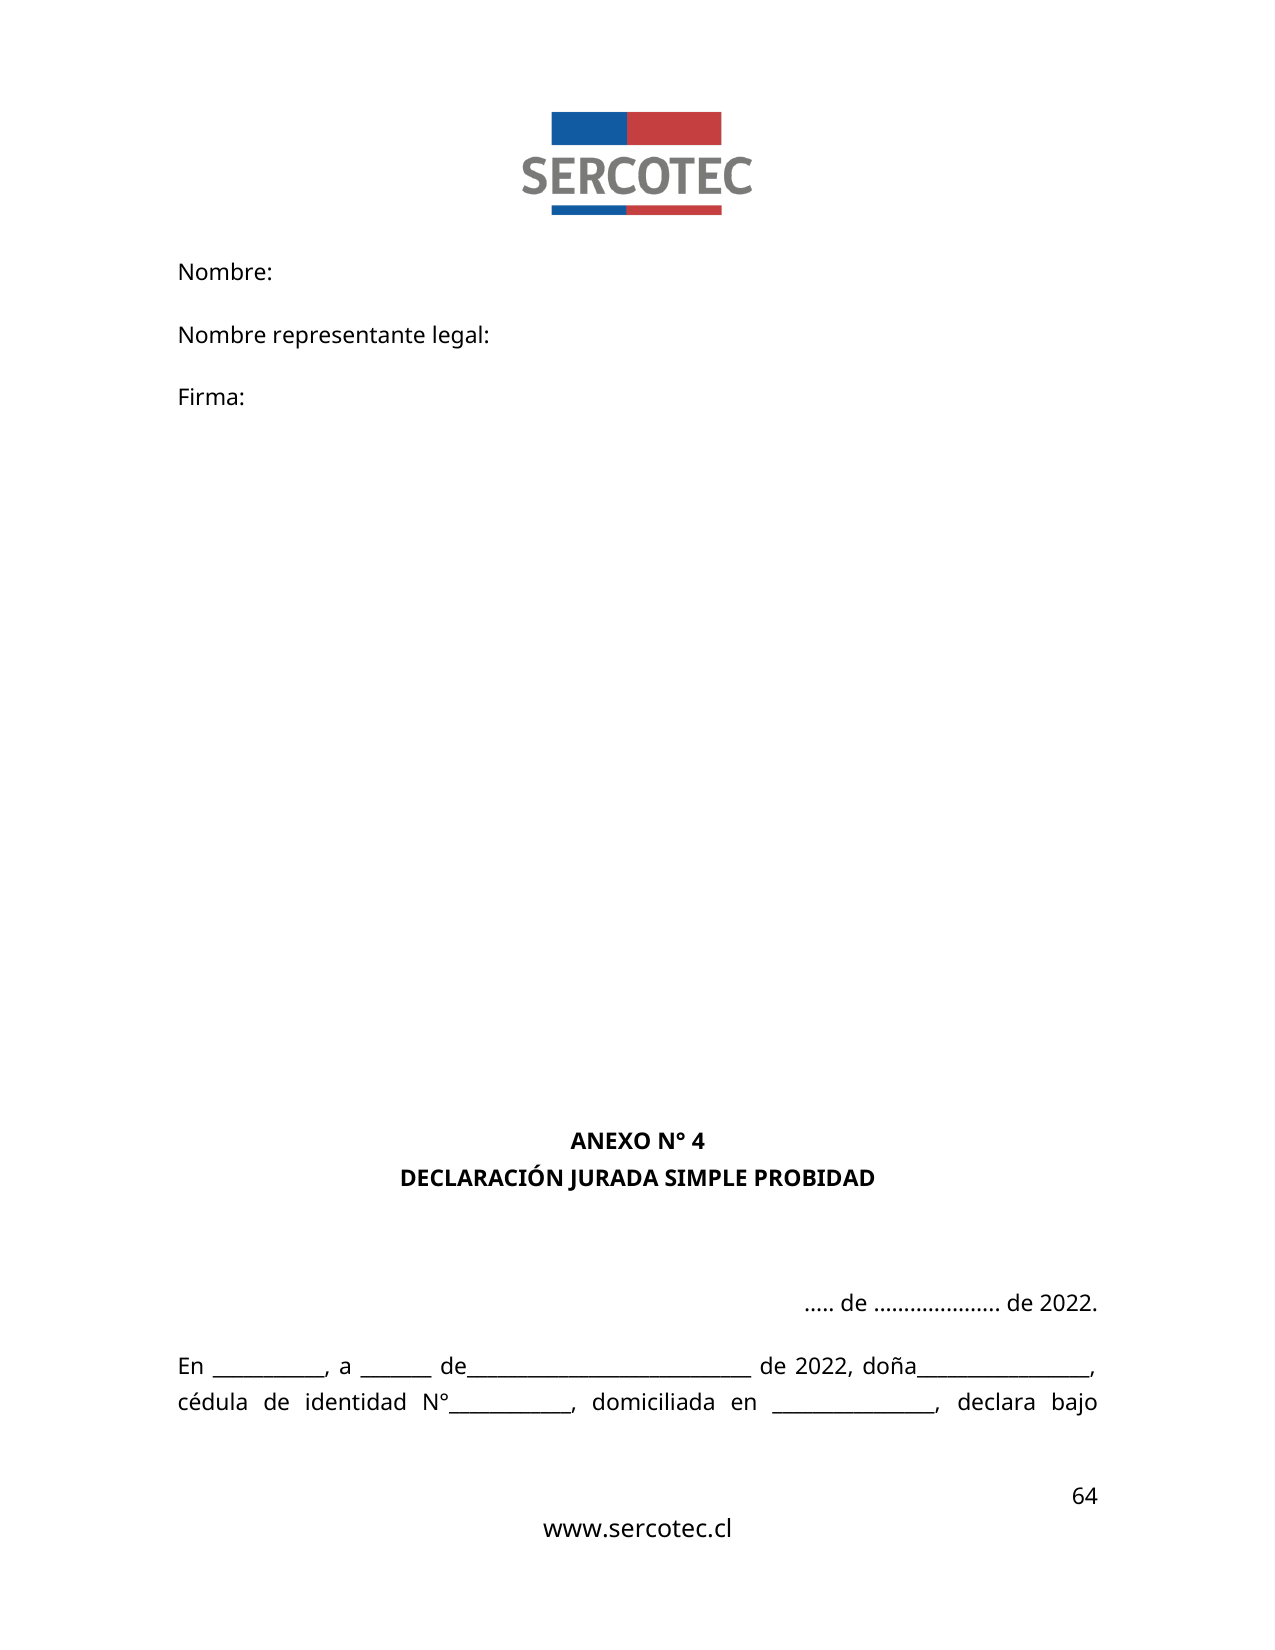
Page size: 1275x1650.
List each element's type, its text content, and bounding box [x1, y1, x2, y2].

text Nombre: [177, 256, 1098, 287]
picture [512, 105, 763, 225]
text Firma: [177, 381, 1098, 412]
text DECLARACIÓN JURADA SIMPLE PROBIDAD [177, 1162, 1098, 1194]
text ….. de …………….….. de 2022. [252, 1287, 1098, 1319]
subtitle ANEXO N° 4 [177, 1125, 1098, 1156]
text Nombre representante legal: [177, 319, 1098, 350]
